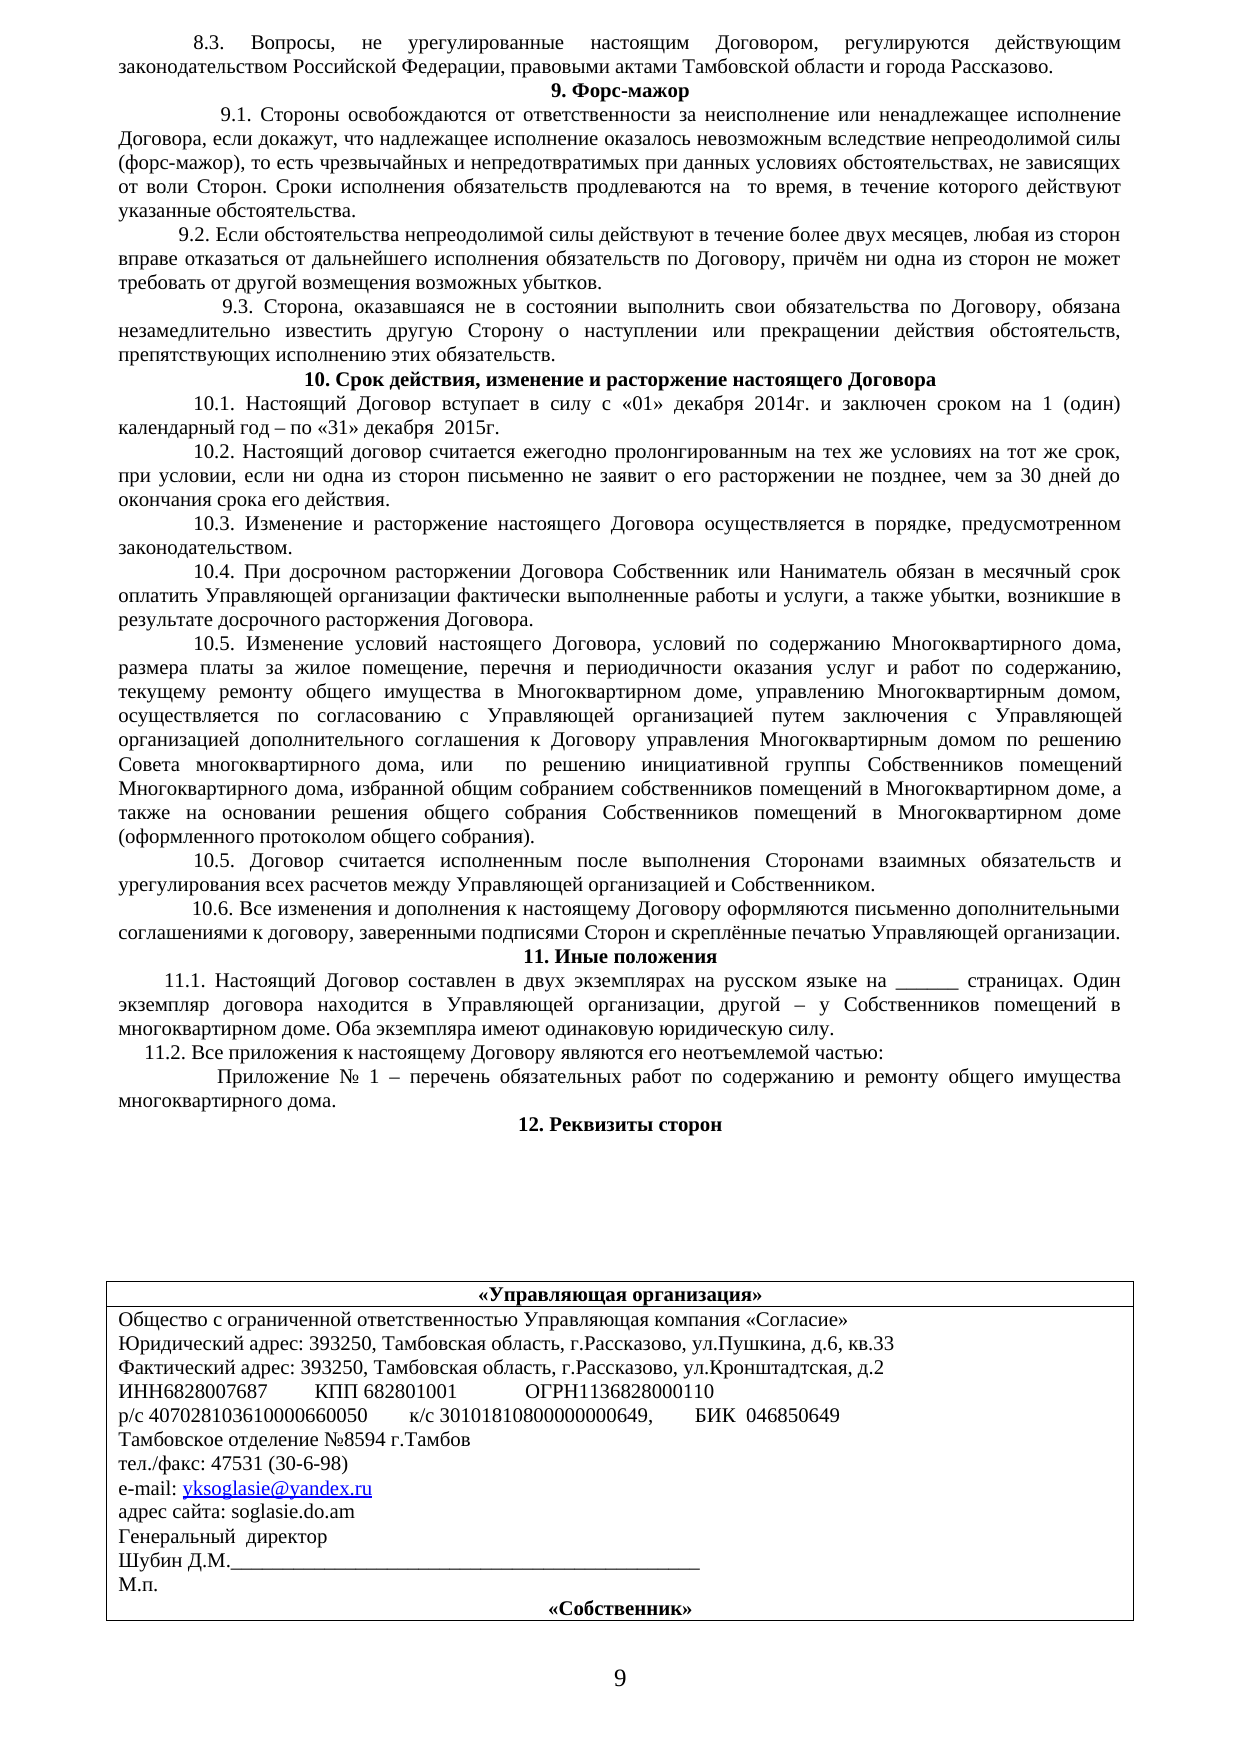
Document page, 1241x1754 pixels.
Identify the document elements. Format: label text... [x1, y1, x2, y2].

text 10.3. Изменение и расторжение настоящего Договора осуществляется в порядке, предусмотренном законодательством. [118, 511, 1122, 559]
text 11. Иные положения [118, 944, 1122, 968]
text 10. Срок действия, изменение и расторжение настоящего Договора [118, 366, 1122, 391]
table_cell Общество с ограниченной ответственностью Управляющая компания «Согласие» Юридический адрес: 393250, Тамбовская область, г.Рассказово, ул.Пушкина, д.6, кв.33 Фактический адрес: 393250, Тамбовская область, г.Рассказово, ул.Кронштадтская, д.2 ИНН6828007687 КПП 682801001 ОГРН1136828000110 р/с 407028103610000660050 к/с 30101810800000000649, БИК 046850649 Тамбовское отделение №8594 г.Тамбов тел./факс: 47531 (30-6-98) e-mail: yksoglasie@yandex.ru адрес сайта: soglasie.do.am Генеральный директор Шубин Д.М._____________________________________________ М.п. «Собственник» [107, 1307, 1133, 1620]
text 11.1. Настоящий Договор составлен в двух экземплярах на русском языке на ______ страницах. Один экземпляр договора находится в Управляющей организации, другой – у Собственников помещений в многоквартирном доме. Оба экземпляра имеют одинаковую юридическую силу. [118, 968, 1122, 1040]
text 9.3. Сторона, оказавшаяся не в состоянии выполнить свои обязательства по Договору, обязана незамедлительно известить другую Сторону о наступлении или прекращении действия обстоятельств, препятствующих исполнению этих обязательств. [118, 294, 1122, 366]
text 9.2. Если обстоятельства непреодолимой силы действуют в течение более двух месяцев, любая из сторон вправе отказаться от дальнейшего исполнения обязательств по Договору, причём ни одна из сторон не может требовать от другой возмещения возможных убытков. [118, 222, 1122, 294]
text 10.1. Настоящий Договор вступает в силу с «01» декабря 2014г. и заключен сроком на 1 (один) календарный год – по «31» декабря 2015г. [118, 391, 1122, 439]
text 10.5. Изменение условий настоящего Договора, условий по содержанию Многоквартирного дома, размера платы за жилое помещение, перечня и периодичности оказания услуг и работ по содержанию, текущему ремонту общего имущества в Многоквартирном доме, управлению Многоквартирным домом, осуществляется по согласованию с Управляющей организацией путем заключения с Управляющей организацией дополнительного соглашения к Договору управления Многоквартирным домом по решению Совета многоквартирного дома, или по решению инициативной группы Собственников помещений Многоквартирного дома, избранной общим собранием собственников помещений в Многоквартирном доме, а также на основании решения общего собрания Собственников помещений в Многоквартирном доме (оформленного протоколом общего собрания). [118, 631, 1122, 848]
table_header «Управляющая организация» [107, 1282, 1133, 1306]
text 11.2. Все приложения к настоящему Договору являются его неотъемлемой частью: [118, 1040, 1122, 1064]
text 9. Форс-мажор [118, 78, 1122, 102]
text 8.3. Вопросы, не урегулированные настоящим Договором, регулируются действующим законодательством Российской Федерации, правовыми актами Тамбовской области и города Рассказово. [118, 29, 1122, 78]
text 10.5. Договор считается исполненным после выполнения Сторонами взаимных обязательств и урегулирования всех расчетов между Управляющей организацией и Собственником. [118, 848, 1122, 896]
text 9.1. Стороны освобождаются от ответственности за неисполнение или ненадлежащее исполнение Договора, если докажут, что надлежащее исполнение оказалось невозможным вследствие непреодолимой силы (форс-мажор), то есть чрезвычайных и непредотвратимых при данных условиях обстоятельствах, не зависящих от воли Сторон. Сроки исполнения обязательств продлеваются на то время, в течение которого действуют указанные обстоятельства. [118, 102, 1122, 222]
text 12. Реквизиты сторон [118, 1112, 1122, 1136]
text 10.2. Настоящий договор считается ежегодно пролонгированным на тех же условиях на тот же срок, при условии, если ни одна из сторон письменно не заявит о его расторжении не позднее, чем за 30 дней до окончания срока его действия. [118, 439, 1122, 511]
text 10.4. При досрочном расторжении Договора Собственник или Наниматель обязан в месячный срок оплатить Управляющей организации фактически выполненные работы и услуги, а также убытки, возникшие в результате досрочного расторжения Договора. [118, 559, 1122, 631]
text Приложение № 1 – перечень обязательных работ по содержанию и ремонту общего имущества многоквартирного дома. [118, 1064, 1122, 1112]
text 10.6. Все изменения и дополнения к настоящему Договору оформляются письменно дополнительными соглашениями к договору, заверенными подписями Сторон и скреплённые печатью Управляющей организации. [118, 896, 1122, 944]
